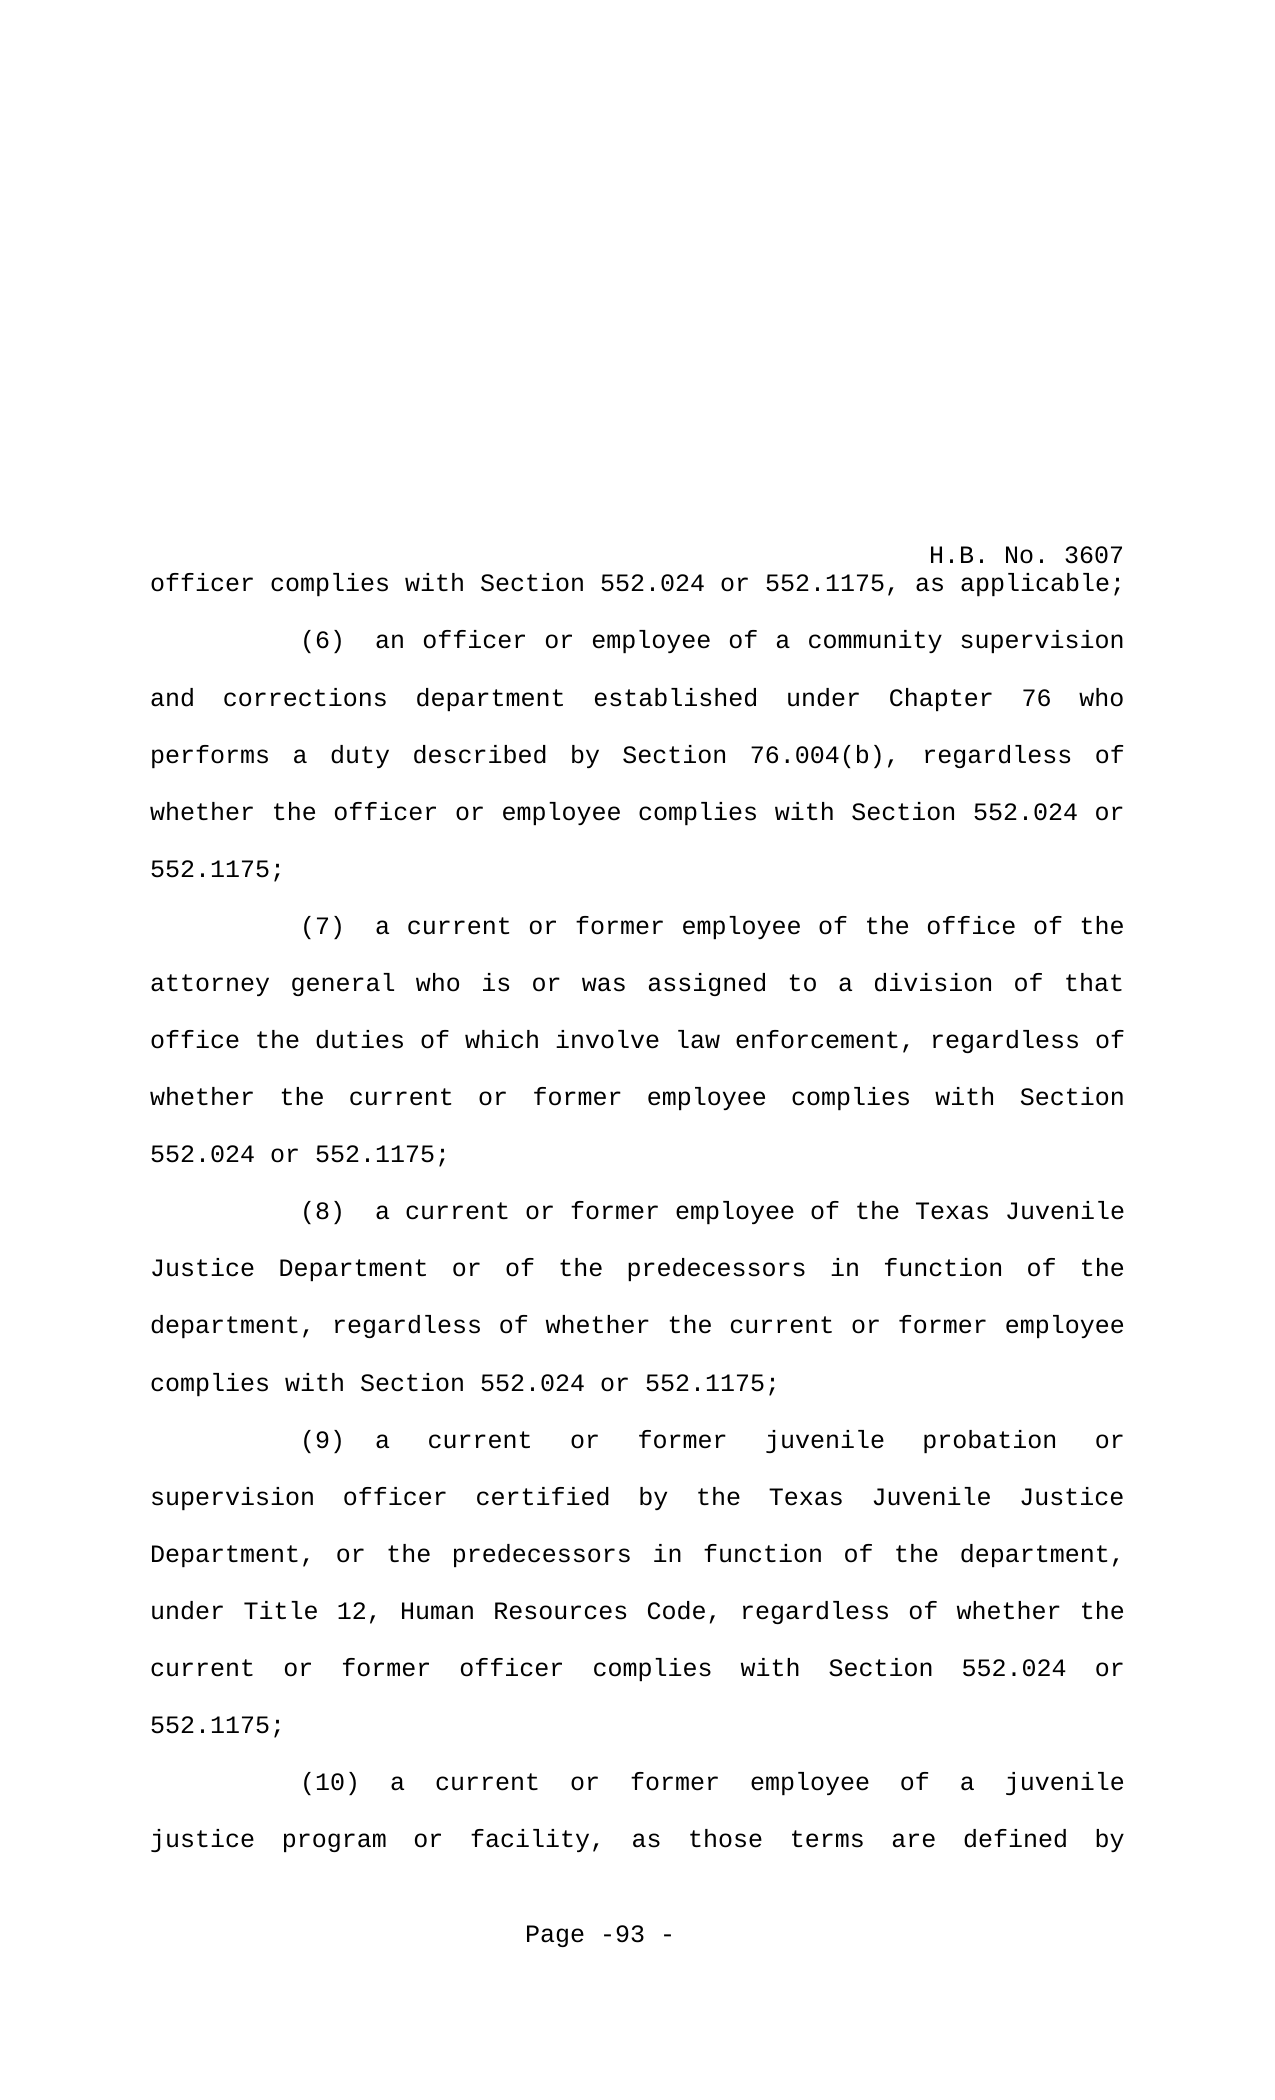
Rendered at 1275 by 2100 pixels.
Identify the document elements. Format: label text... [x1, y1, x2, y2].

text (6) an officer or employee of a community supervision and corrections department established under Chapter 76 who performs a duty described by Section 76.004(b), regardless of whether the officer or employee complies with Section 552.024 or 552.1175; [150, 628, 1125, 885]
text (9) a current or former juvenile probation or supervision officer certified by the Texas Juvenile Justice Department, or the predecessors in function of the department, under Title 12, Human Resources Code, regardless of whether the current or former officer complies with Section 552.024 or 552.1175; [150, 1427, 1125, 1741]
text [150, 571, 1125, 599]
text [150, 1769, 1125, 1855]
text (8) a current or former employee of the Texas Juvenile Justice Department or of the predecessors in function of the department, regardless of whether the current or former employee complies with Section 552.024 or 552.1175; [150, 1199, 1125, 1398]
text (7) a current or former employee of the office of the attorney general who is or was assigned to a division of that office the duties of which involve law enforcement, regardless of whether the current or former employee complies with Section 552.024 or 552.1175; [150, 913, 1125, 1170]
